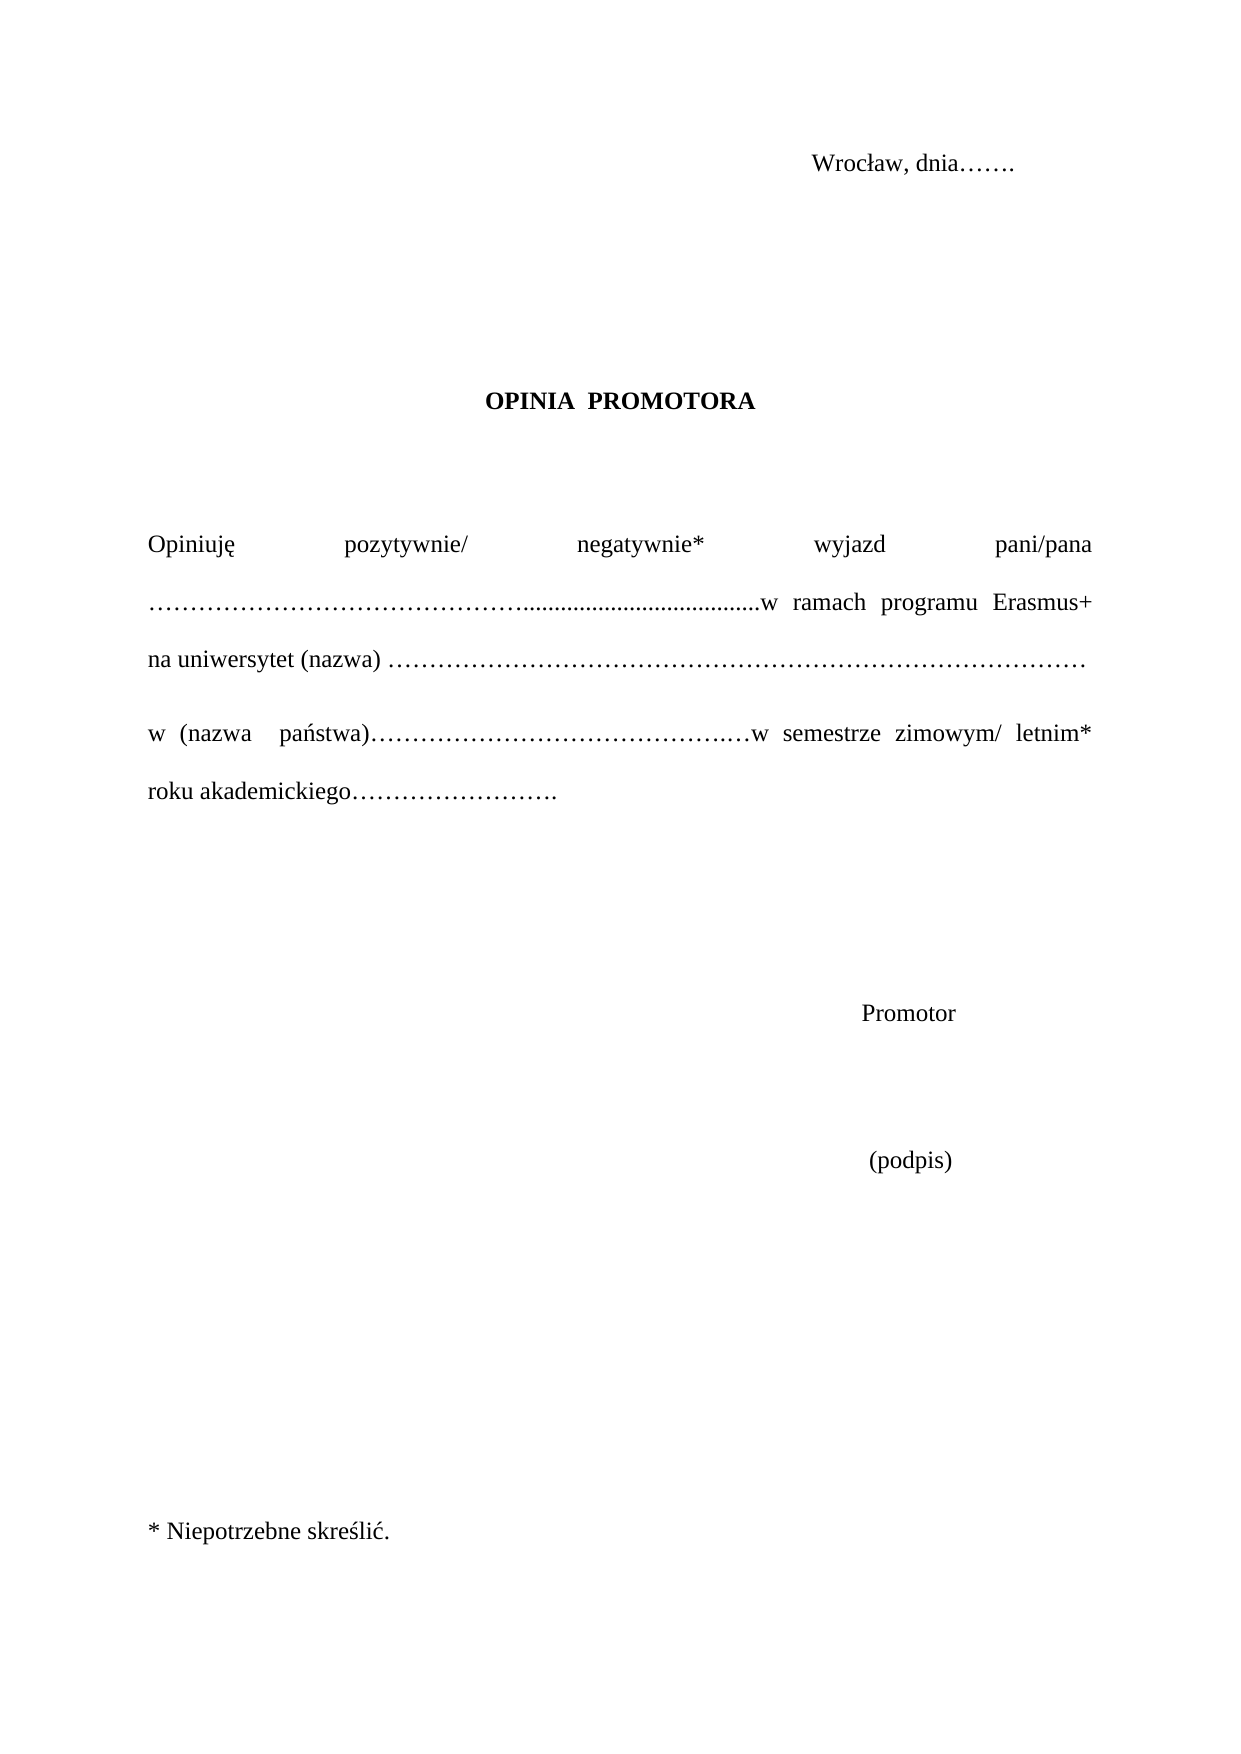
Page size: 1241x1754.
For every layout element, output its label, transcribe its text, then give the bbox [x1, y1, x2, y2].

text Wrocław, dnia……. [811, 148, 1093, 176]
text Promotor [664, 998, 1093, 1027]
text Opiniuję pozytywnie/ negatywnie* wyjazd pani/pana ………………………………………......................................w ramach programu Erasmus+ na uniwersytet (nazwa) ………………………………………………………………………… [148, 529, 1093, 673]
text w (nazwa państwa)…………………………………….…w semestrze zimowym/ letnim* roku akademickiego……………………. [148, 718, 1093, 805]
text OPINIA PROMOTORA [148, 386, 1093, 415]
text (podpis) [664, 1145, 1093, 1174]
text * Niepotrzebne skreślić. [148, 1516, 1093, 1545]
